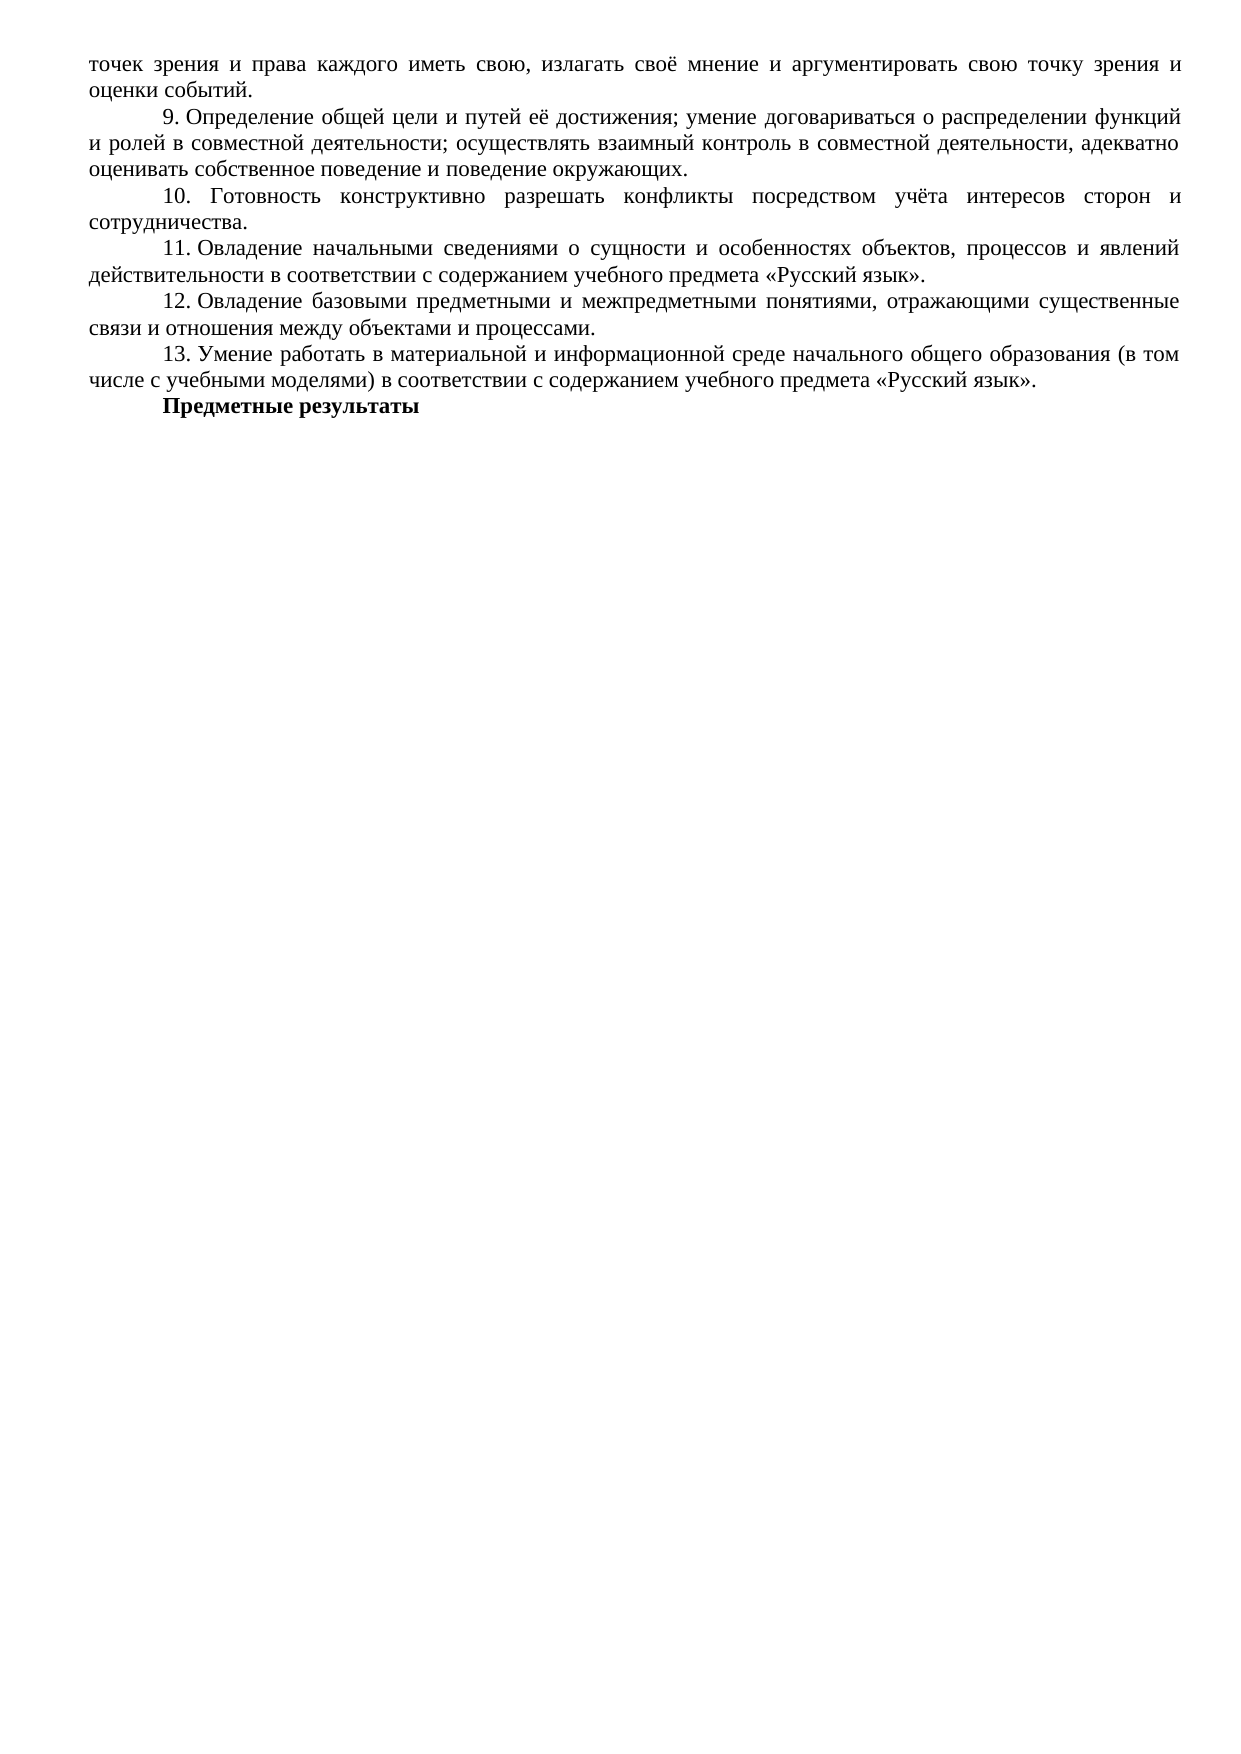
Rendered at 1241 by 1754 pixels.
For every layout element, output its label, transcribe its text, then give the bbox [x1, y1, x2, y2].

subtitle Предметные результаты [162, 393, 1196, 419]
list Умение работать в материальной и информационной среде начального общего образования (в том числе с учебными моделями) в соответствии с содержанием учебного предмета «Русский язык». [89, 340, 1182, 393]
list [89, 50, 1182, 103]
list Овладение начальными сведениями о сущности и особенностях объектов, процессов и явлений действительности в соответствии с содержанием учебного предмета «Русский язык». [89, 234, 1181, 287]
list Определение общей цели и путей её достижения; умение договариваться о распределении функций и ролей в совместной деятельности; осуществлять взаимный контроль в совместной деятельности, адекватно оценивать собственное поведение и поведение окружающих. [89, 103, 1181, 182]
list Овладение базовыми предметными и межпредметными понятиями, отражающими существенные связи и отношения между объектами и процессами. [89, 287, 1181, 340]
list Готовность конструктивно разрешать конфликты посредством учёта интересов сторон и сотрудничества. [89, 182, 1181, 234]
